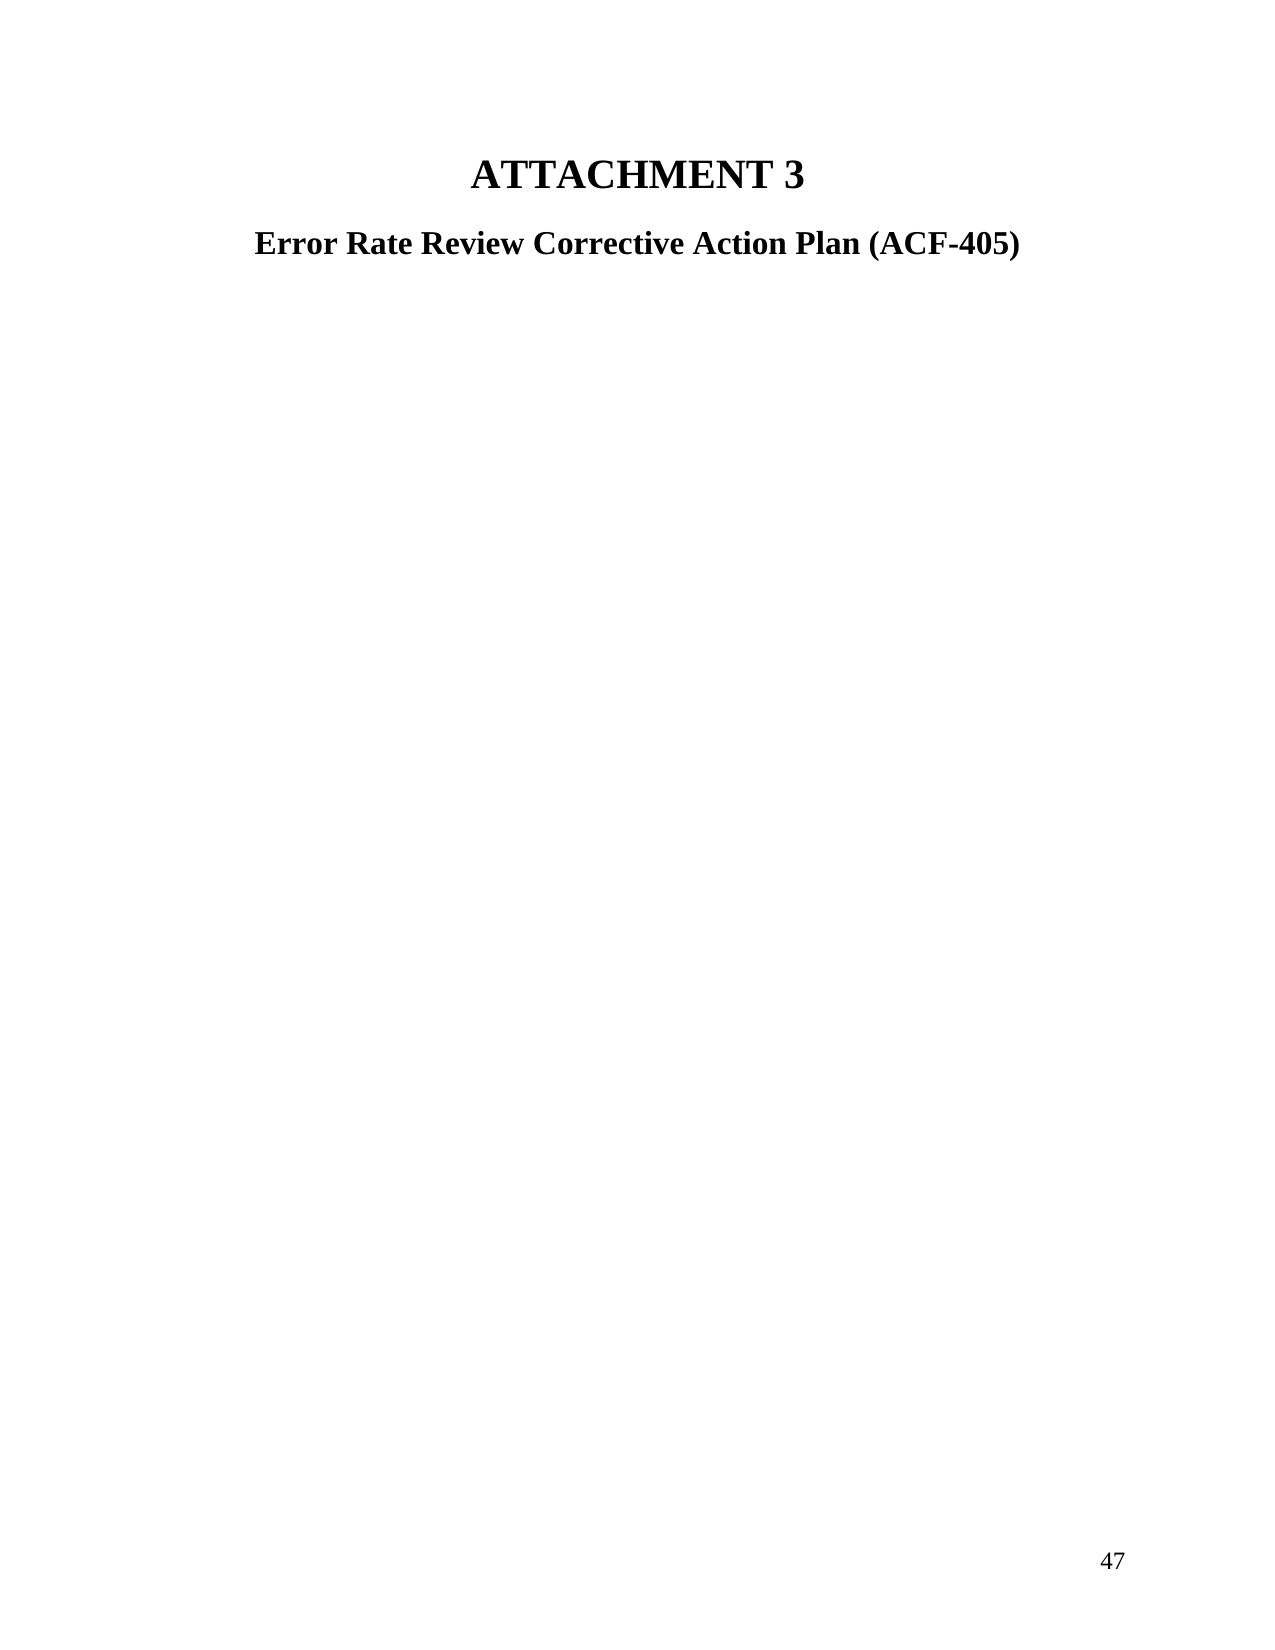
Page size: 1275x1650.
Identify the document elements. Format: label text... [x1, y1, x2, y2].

subtitle ATTACHMENT 3 [150, 150, 1125, 198]
text Error Rate Review Corrective Action Plan (ACF-405) [150, 223, 1125, 261]
